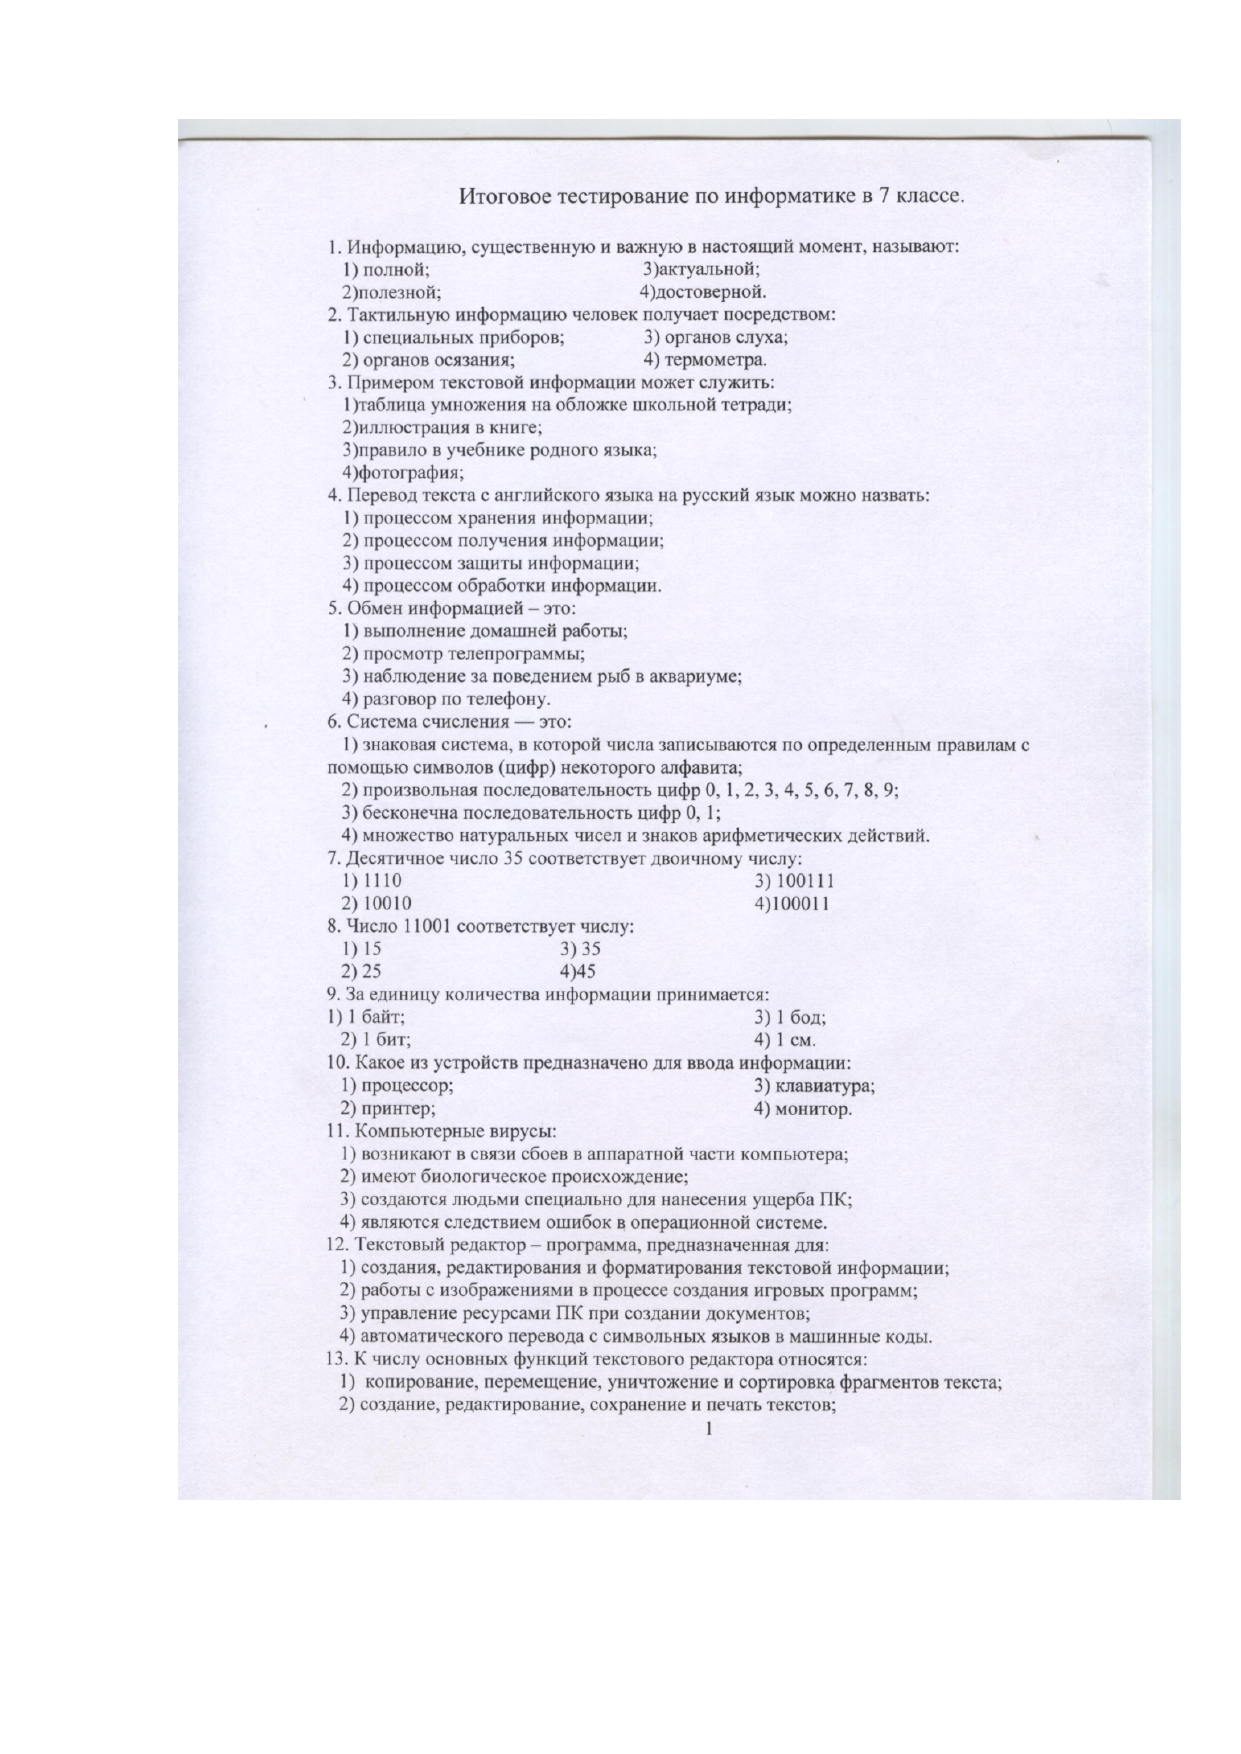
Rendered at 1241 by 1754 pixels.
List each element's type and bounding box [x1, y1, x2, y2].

picture [179, 120, 1181, 1500]
